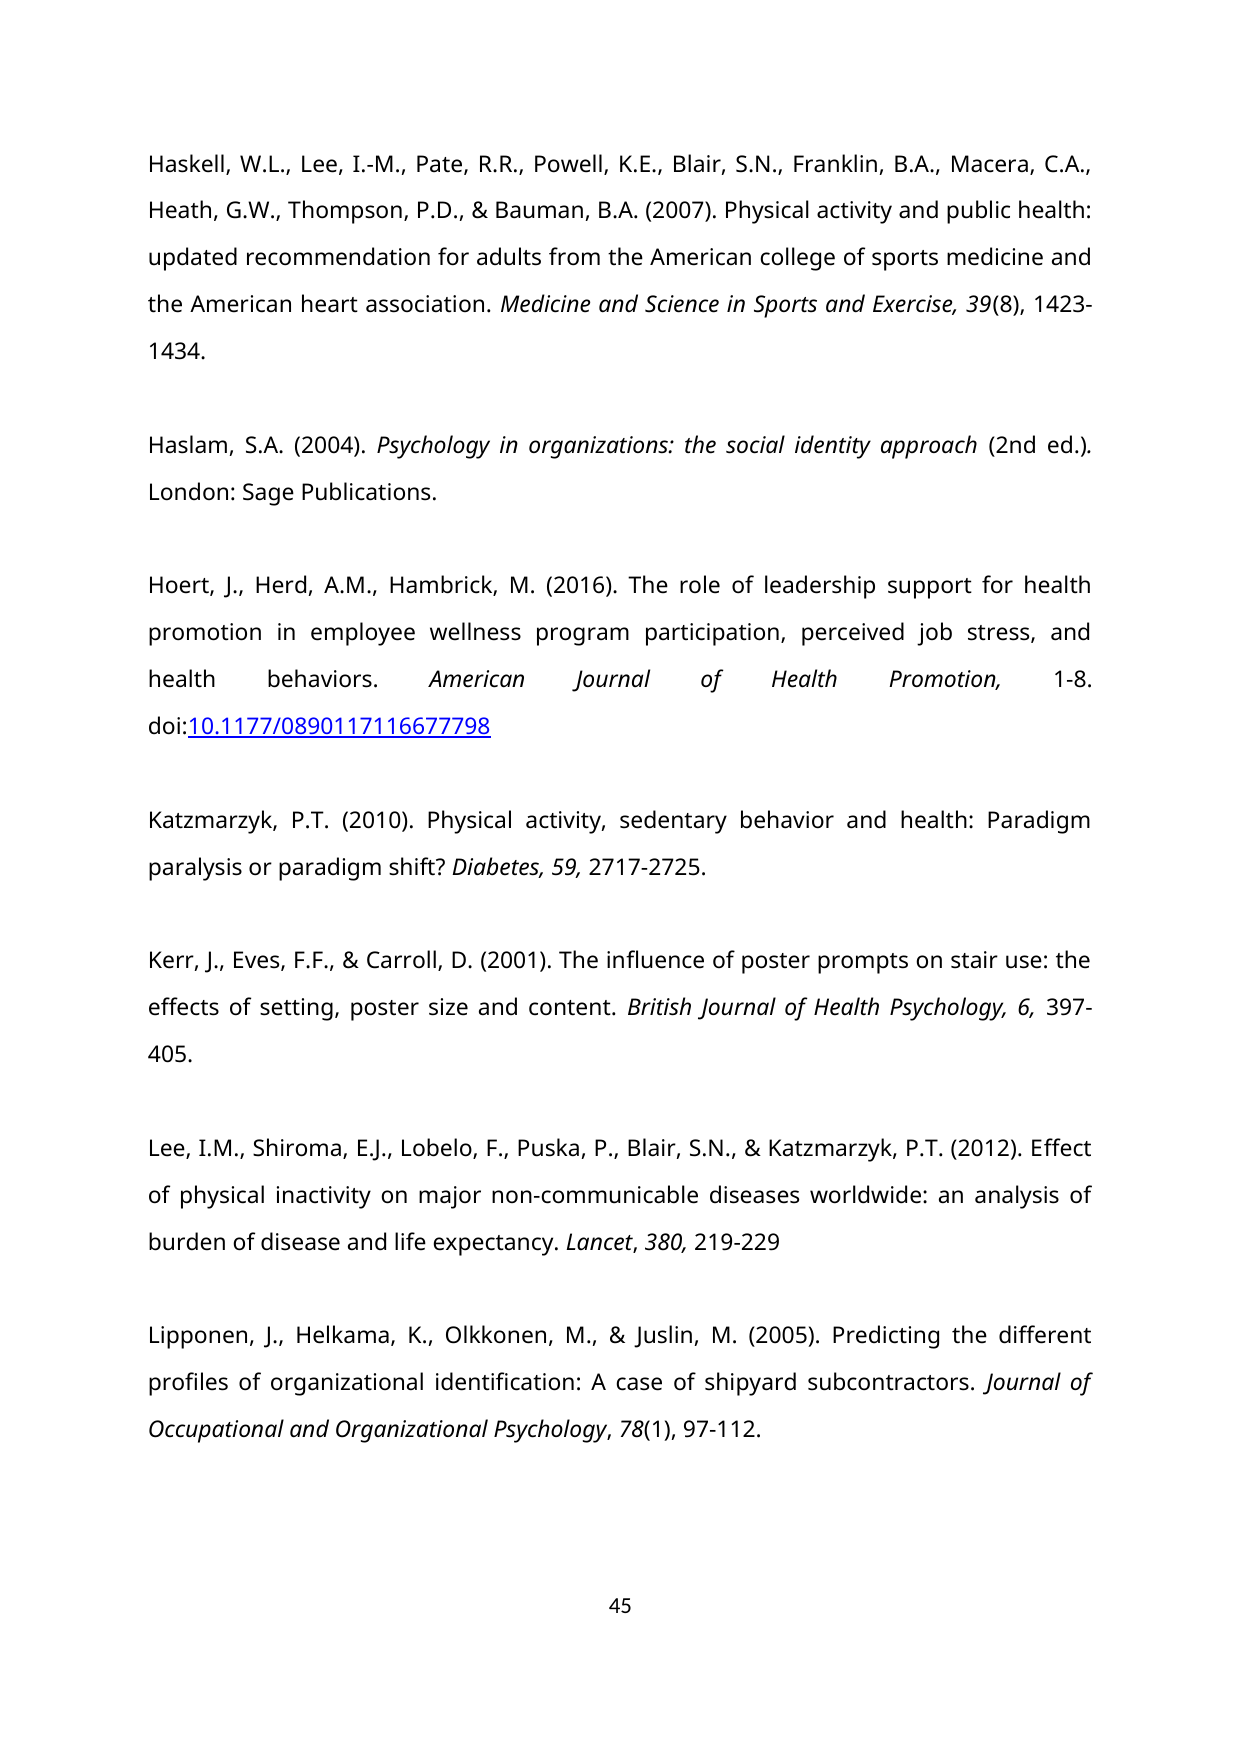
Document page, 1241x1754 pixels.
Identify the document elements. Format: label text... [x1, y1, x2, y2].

text Katzmarzyk, P.T. (2010). Physical activity, sedentary behavior and health: Paradigm paralysis or paradigm shift? Diabetes, 59, 2717-2725. [148, 804, 1093, 882]
text Haslam, S.A. (2004). Psychology in organizations: the social identity approach (2nd ed.). London: Sage Publications. [148, 429, 1093, 507]
text Lee, I.M., Shiroma, E.J., Lobelo, F., Puska, P., Blair, S.N., & Katzmarzyk, P.T. (2012). Eﬀect of physical inactivity on major non-communicable diseases worldwide: an analysis of burden of disease and life expectancy. Lancet, 380, 219-229 [148, 1132, 1093, 1257]
text Haskell, W.L., Lee, I.-M., Pate, R.R., Powell, K.E., Blair, S.N., Franklin, B.A., Macera, C.A., Heath, G.W., Thompson, P.D., & Bauman, B.A. (2007). Physical activity and public health: updated recommendation for adults from the American college of sports medicine and the American heart association. Medicine and Science in Sports and Exercise, 39(8), 1423-1434. [148, 148, 1093, 366]
text Lipponen, J., Helkama, K., Olkkonen, M., & Juslin, M. (2005). Predicting the different profiles of organizational identification: A case of shipyard subcontractors. Journal of Occupational and Organizational Psychology, 78(1), 97-112. [148, 1319, 1093, 1444]
text Kerr, J., Eves, F.F., & Carroll, D. (2001). The inﬂuence of poster prompts on stair use: the effects of setting, poster size and content. British Journal of Health Psychology, 6, 397-405. [148, 944, 1093, 1069]
text Hoert, J., Herd, A.M., Hambrick, M. (2016). The role of leadership support for health promotion in employee wellness program participation, perceived job stress, and health behaviors. American Journal of Health Promotion, 1-8. doi:10.1177/0890117116677798 [148, 569, 1093, 741]
